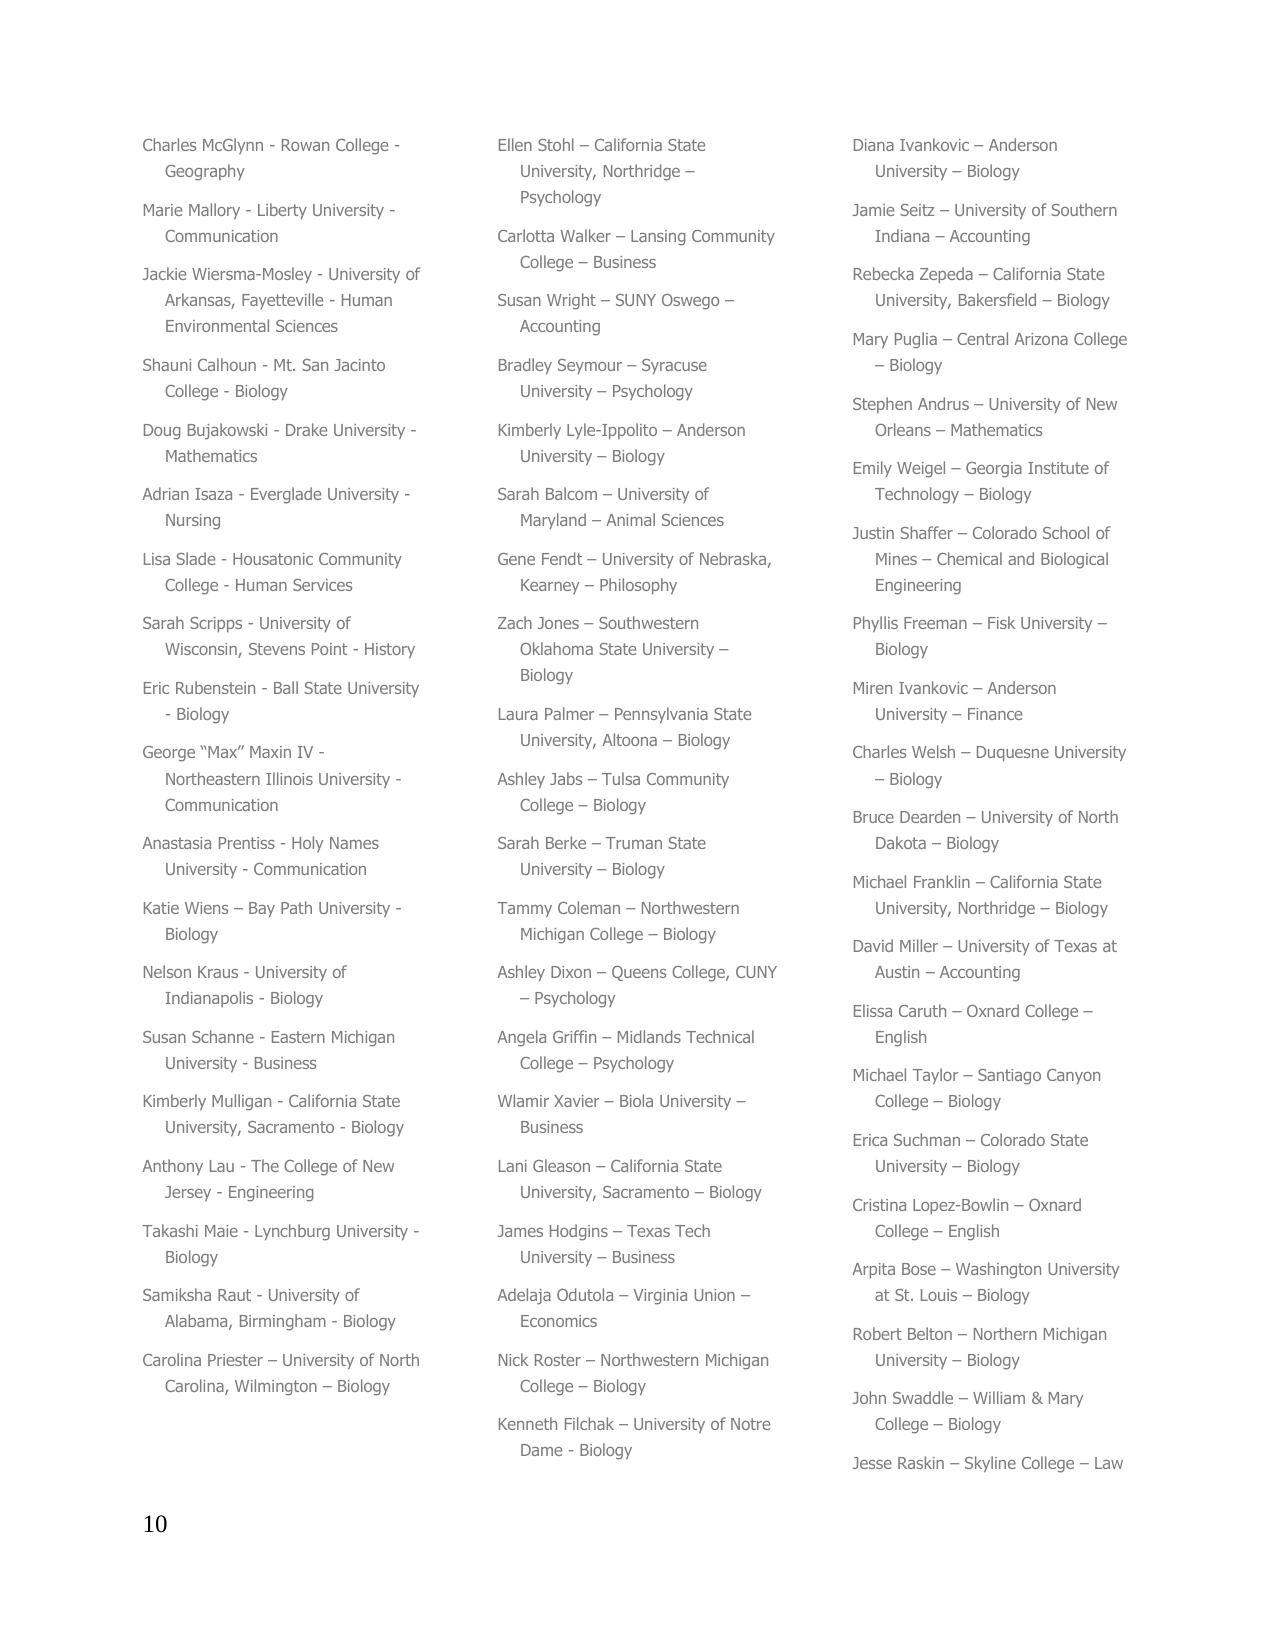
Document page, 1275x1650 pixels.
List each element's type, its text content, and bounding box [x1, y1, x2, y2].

text Susan Wright – SUNY Oswego – Accounting [497, 290, 777, 336]
text Michael Franklin – California State University, Northridge – Biology [852, 871, 1132, 918]
text Kimberly Mulligan - California State University, Sacramento - Biology [142, 1091, 422, 1137]
text Lani Gleason – California State University, Sacramento – Biology [497, 1156, 777, 1202]
text Lisa Slade - Housatonic Community College - Human Services [142, 548, 422, 595]
text Rebecka Zepeda – California State University, Bakersfield – Biology [852, 264, 1132, 310]
text Miren Ivankovic – Anderson University – Finance [852, 678, 1132, 724]
text Jamie Seitz – University of Southern Indiana – Accounting [852, 199, 1132, 246]
text Angela Griffin – Midlands Technical College – Psychology [497, 1027, 777, 1073]
text Susan Schanne - Eastern Michigan University - Business [142, 1027, 422, 1073]
text Sarah Balcom – University of Maryland – Animal Sciences [497, 484, 777, 530]
text Emily Weigel – Georgia Institute of Technology – Biology [852, 458, 1132, 504]
text Sarah Scripps - University of Wisconsin, Stevens Point - History [142, 613, 422, 659]
text Ashley Jabs – Tulsa Community College – Biology [497, 768, 777, 814]
text Mary Puglia – Central Arizona College – Biology [852, 329, 1132, 375]
text Phyllis Freeman – Fisk University – Biology [852, 613, 1132, 659]
text Sarah Berke – Truman State University – Biology [497, 833, 777, 879]
text David Miller – University of Texas at Austin – Accounting [852, 936, 1132, 982]
text Carolina Priester – University of North Carolina, Wilmington – Biology [142, 1349, 422, 1396]
text Ellen Stohl – California State University, Northridge – Psychology [497, 135, 777, 207]
text Marie Mallory - Liberty University - Communication [142, 199, 422, 246]
text Doug Bujakowski - Drake University - Mathematics [142, 419, 422, 466]
text Laura Palmer – Pennsylvania State University, Altoona – Biology [497, 704, 777, 750]
text Gene Fendt – University of Nebraska, Kearney – Philosophy [497, 548, 777, 595]
text Jesse Raskin – Skyline College – Law [852, 1453, 1132, 1473]
text Shauni Calhoun - Mt. San Jacinto College - Biology [142, 355, 422, 401]
text Arpita Bose – Washington University at St. Louis – Biology [852, 1259, 1132, 1305]
text Stephen Andrus – University of New Orleans – Mathematics [852, 393, 1132, 439]
text Zach Jones – Southwestern Oklahoma State University – Biology [497, 613, 777, 685]
text Justin Shaffer – Colorado School of Mines – Chemical and Biological Engineering [852, 522, 1132, 595]
text Kenneth Filchak – University of Notre Dame - Biology [497, 1414, 777, 1460]
text Diana Ivankovic – Anderson University – Biology [852, 135, 1132, 181]
text Erica Suchman – Colorado State University – Biology [852, 1130, 1132, 1176]
text Bruce Dearden – University of North Dakota – Biology [852, 807, 1132, 853]
text Robert Belton – Northern Michigan University – Biology [852, 1323, 1132, 1370]
text Tammy Coleman – Northwestern Michigan College – Biology [497, 897, 777, 944]
text Adrian Isaza - Everglade University - Nursing [142, 484, 422, 530]
text Anastasia Prentiss - Holy Names University - Communication [142, 833, 422, 879]
text Michael Taylor – Santiago Canyon College – Biology [852, 1065, 1132, 1111]
text Elissa Caruth – Oxnard College – English [852, 1001, 1132, 1047]
text James Hodgins – Texas Tech University – Business [497, 1220, 777, 1267]
text Kimberly Lyle-Ippolito – Anderson University – Biology [497, 419, 777, 466]
text Adelaja Odutola – Virginia Union – Economics [497, 1285, 777, 1331]
text Wlamir Xavier – Biola University – Business [497, 1091, 777, 1137]
text Katie Wiens – Bay Path University - Biology [142, 897, 422, 944]
text Charles Welsh – Duquesne University – Biology [852, 742, 1132, 788]
text Nick Roster – Northwestern Michigan College – Biology [497, 1349, 777, 1396]
text Anthony Lau - The College of New Jersey - Engineering [142, 1156, 422, 1202]
text Carlotta Walker – Lansing Community College – Business [497, 226, 777, 272]
text Cristina Lopez-Bowlin – Oxnard College – English [852, 1194, 1132, 1241]
text John Swaddle – William & Mary College – Biology [852, 1388, 1132, 1434]
text Jackie Wiersma-Mosley - University of Arkansas, Fayetteville - Human Environmental Sciences [142, 264, 422, 336]
text George “Max” Maxin IV - Northeastern Illinois University - Communication [142, 742, 422, 814]
text Nelson Kraus - University of Indianapolis - Biology [142, 962, 422, 1008]
text Eric Rubenstein - Ball State University - Biology [142, 678, 422, 724]
text Ashley Dixon – Queens College, CUNY – Psychology [497, 962, 777, 1008]
text Charles McGlynn - Rowan College - Geography [142, 135, 422, 181]
text Takashi Maie - Lynchburg University - Biology [142, 1220, 422, 1267]
text Bradley Seymour – Syracuse University – Psychology [497, 355, 777, 401]
text Samiksha Raut - University of Alabama, Birmingham - Biology [142, 1285, 422, 1331]
